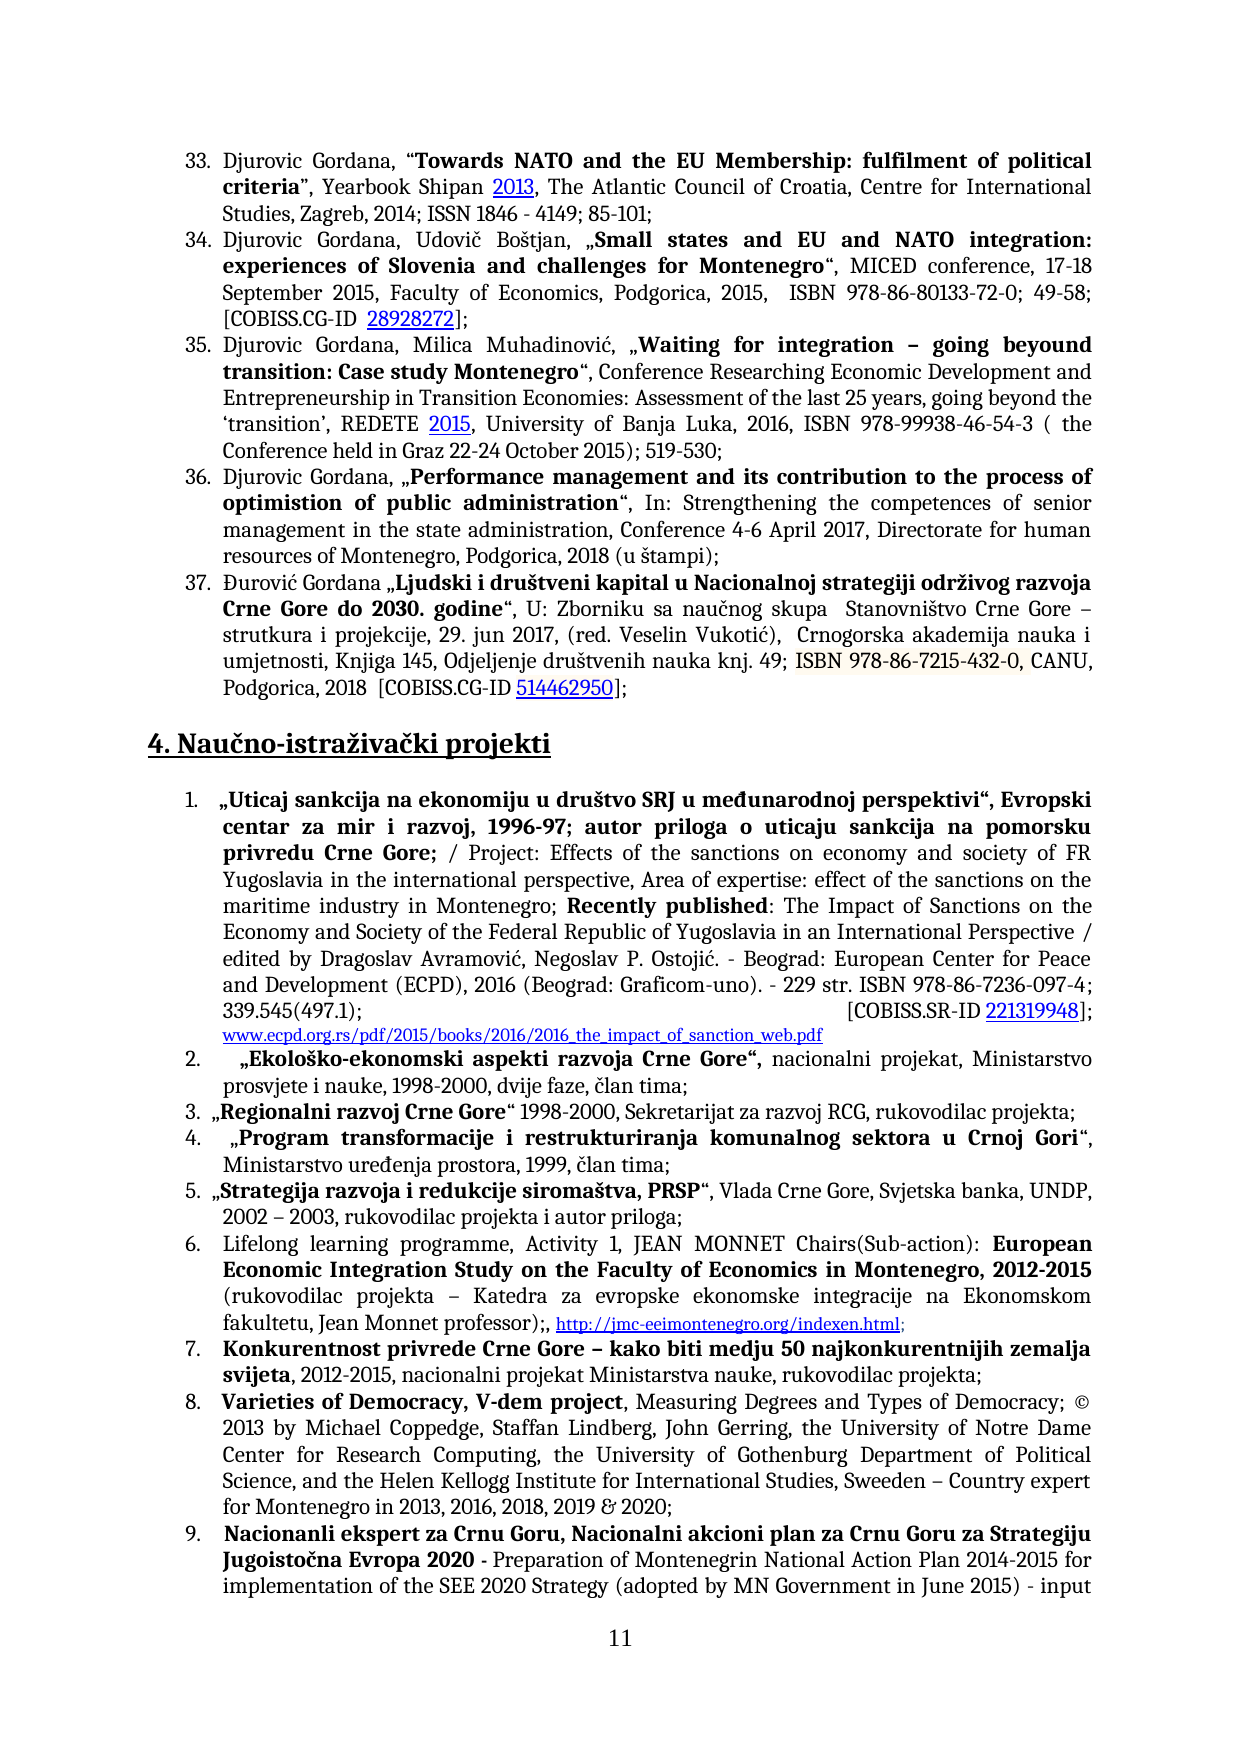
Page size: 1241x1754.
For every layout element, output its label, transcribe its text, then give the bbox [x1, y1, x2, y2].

list Djurovic Gordana, „Performance management and its contribution to the process of optimistion of public administration“, In: Strengthening the competences of senior management in the state administration, Conference 4-6 April 2017, Directorate for human resources of Montenegro, Podgorica, 2018 (u štampi); [185, 517, 1093, 622]
list Djurovic Gordana, “Towards NATO and the EU Membership: fulfilment of political criteria”, Yearbook Shipan 2013, The Atlantic Council of Croatia, Centre for International Studies, Zagreb, 2014; ISSN 1846 - 4149; 85-101; [185, 200, 1093, 279]
list „Regionalni razvoj Crne Gore“ 1998-2000, Sekretarijat za razvoj RCG, rukovodilac projekta; [185, 1151, 1093, 1178]
list Djurovic Gordana, Milica Muhadinović, „Waiting for integration – going beyound transition: Case study Montenegro“, Conference Researching Economic Development and Entrepreneurship in Transition Economies: Assessment of the last 25 years, going beyond the ‘transition’, REDETE 2015, University of Banja Luka, 2016, ISBN 978-99938-46-54-3 ( the Conference held in Graz 22-24 October 2015); 519-530; [185, 385, 1093, 517]
list Djurovic Gordana, Udovič Boštjan, „Small states and EU and NATO integration: experiences of Slovenia and challenges for Montenegro“, MICED conference, 17-18 September 2015, Faculty of Economics, Podgorica, 2015, ISBN 978-86-80133-72-0; 49-58; [COBISS.CG-ID 28928272]; [185, 279, 1093, 385]
list Varieties of Democracy, V-dem project, Measuring Degrees and Types of Democracy; © 2013 by Michael Coppedge, Staffan Lindberg, John Gerring, the University of Notre Dame Center for Research Computing, the University of Gothenburg Department of Political Science, and the Helen Kellogg Institute for International Studies, Sweeden – Country expert for Montenegro in 2013, 2016, 2018, 2019 & 2020; [185, 1441, 1093, 1573]
list „Ekološko-ekonomski aspekti razvoja Crne Gore“, nacionalni projekat, Ministarstvo prosvjete i nauke, 1998-2000, dvije faze, član tima; [185, 1099, 1093, 1151]
list „Program transformacije i restrukturiranja komunalnog sektora u Crnoj Gori“, Ministarstvo uređenja prostora, 1999, član tima; [185, 1178, 1093, 1231]
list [185, 148, 1093, 200]
list Konkurentnost privrede Crne Gore – kako biti medju 50 najkonkurentnijih zemalja svijeta, 2012-2015, nacionalni projekat Ministarstva nauke, rukovodilac projekta; [185, 1389, 1093, 1441]
list „Uticaj sankcija na ekonomiju u društvo SRJ u međunarodnoj perspektivi“, Evropski centar za mir i razvoj, 1996-97; autor priloga o uticaju sankcija na pomorsku privredu Crne Gore; / Project: Effects of the sanctions on economy and society of FR Yugoslavia in the international perspective, Area of expertise: effect of the sanctions on the maritime industry in Montenegro; Recently published: The Impact of Sanctions on the Economy and Society of the Federal Republic of Yugoslavia in an International Perspective / edited by Dragoslav Avramović, Negoslav P. Ostojić. - Beograd: European Center for Peace and Development (ECPD), 2016 (Beograd: Graficom-uno). - 229 str. ISBN 978-86-7236-097-4; 339.545(497.1); [COBISS.SR-ID 221319948]; www.ecpd.org.rs/pdf/2015/books/2016/2016_the_impact_of_sanction_web.pdf [185, 840, 1093, 1099]
list Đurović Gordana „Ljudski i društveni kapital u Nacionalnoj strategiji održivog razvoja Crne Gore do 2030. godine“, U: Zborniku sa naučnog skupa Stanovništvo Crne Gore – strutkura i projekcije, 29. jun 2017, (red. Veselin Vukotić), Crnogorska akademija nauka i umjetnosti, Knjiga 145, Odjeljenje društvenih nauka knj. 49; ISBN 978-86-7215-432-0, CANU, Podgorica, 2018 [COBISS.CG-ID 514462950]; [185, 622, 1093, 754]
list „Strategija razvoja i redukcije siromaštva, PRSP“, Vlada Crne Gore, Svjetska banka, UNDP, 2002 – 2003, rukovodilac projekta i autor priloga; [185, 1231, 1093, 1283]
list Lifelong learning programme, Activity 1, JEAN MONNET Chairs(Sub-action): European Economic Integration Study on the Faculty of Economics in Montenegro, 2012-2015 (rukovodilac projekta – Katedra za evropske ekonomske integracije na Ekonomskom fakultetu, Jean Monnet professor);, http://jmc-eeimontenegro.org/indexen.html; [185, 1283, 1093, 1389]
text 4. Naučno-istraživački projekti [148, 780, 1093, 814]
